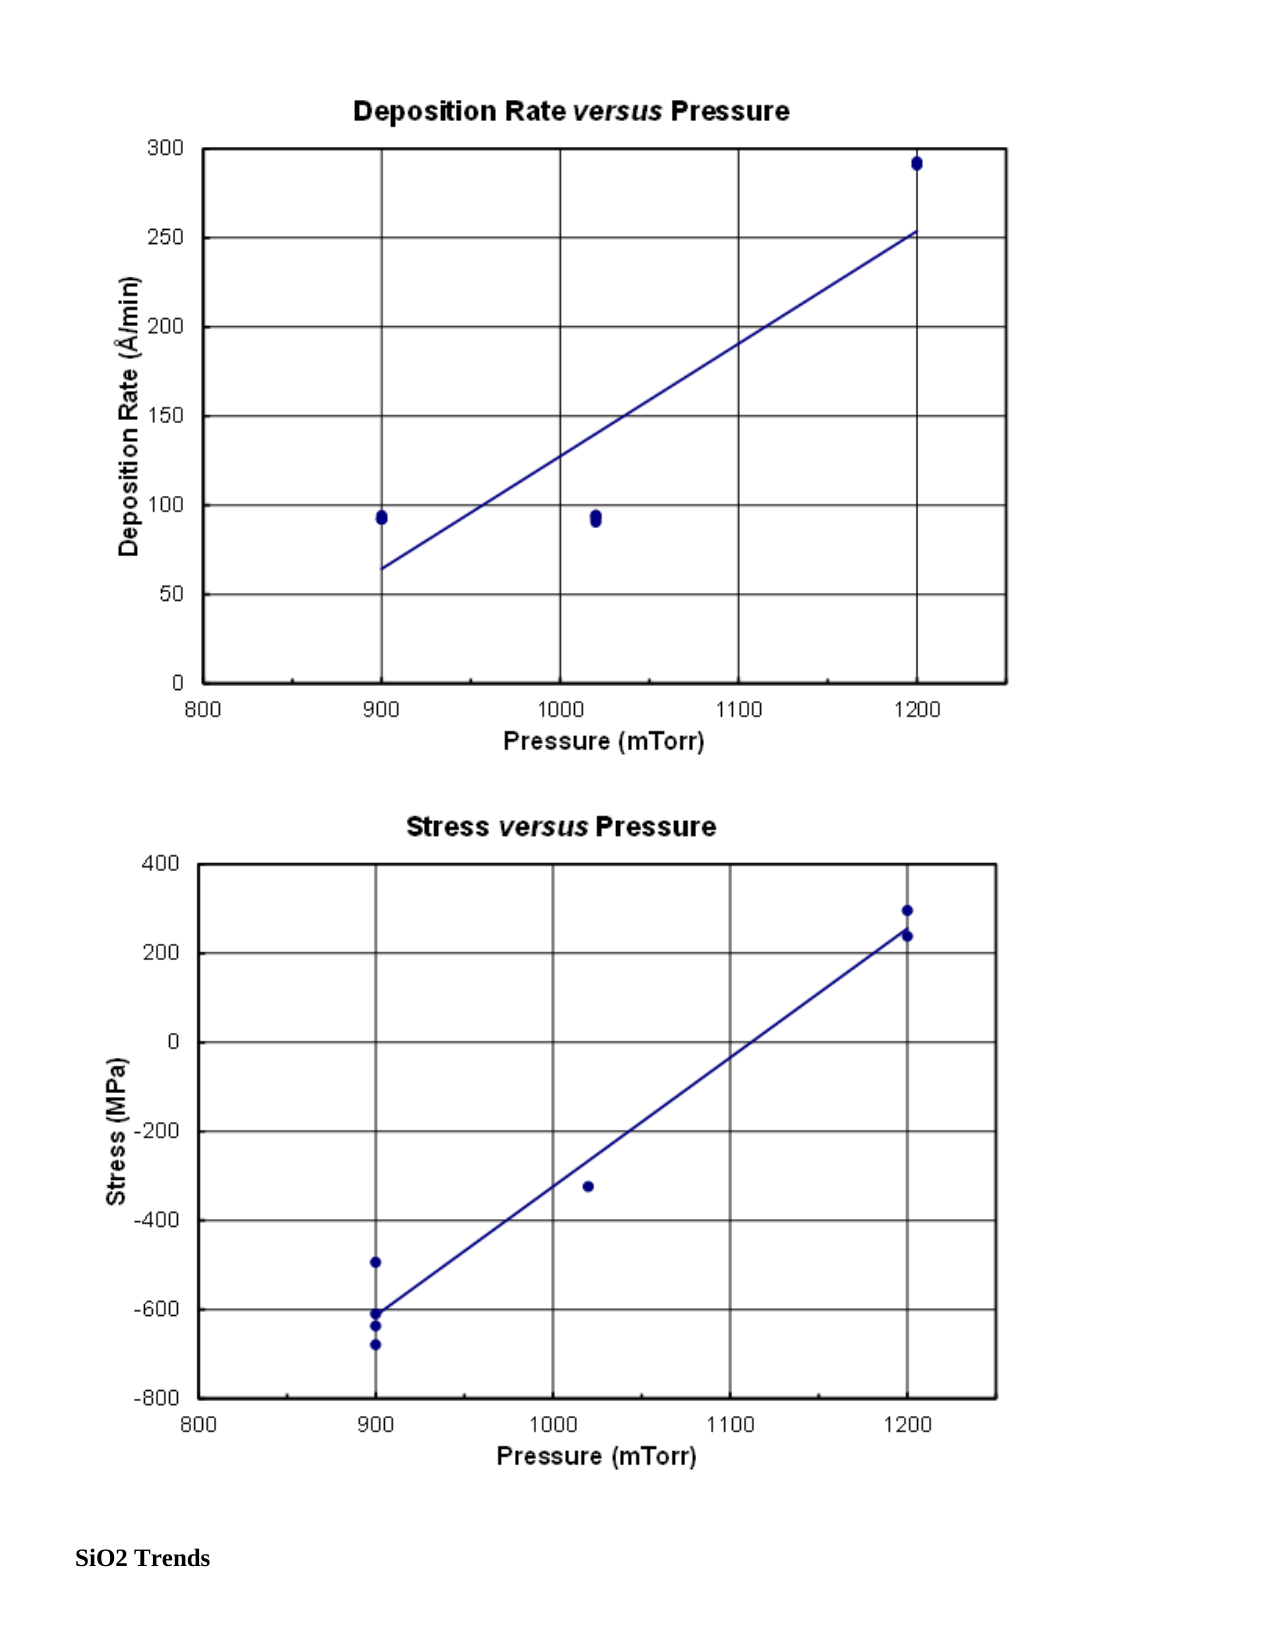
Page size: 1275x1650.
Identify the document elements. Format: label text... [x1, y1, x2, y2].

subtitle SiO2 Trends [75, 1543, 1200, 1572]
